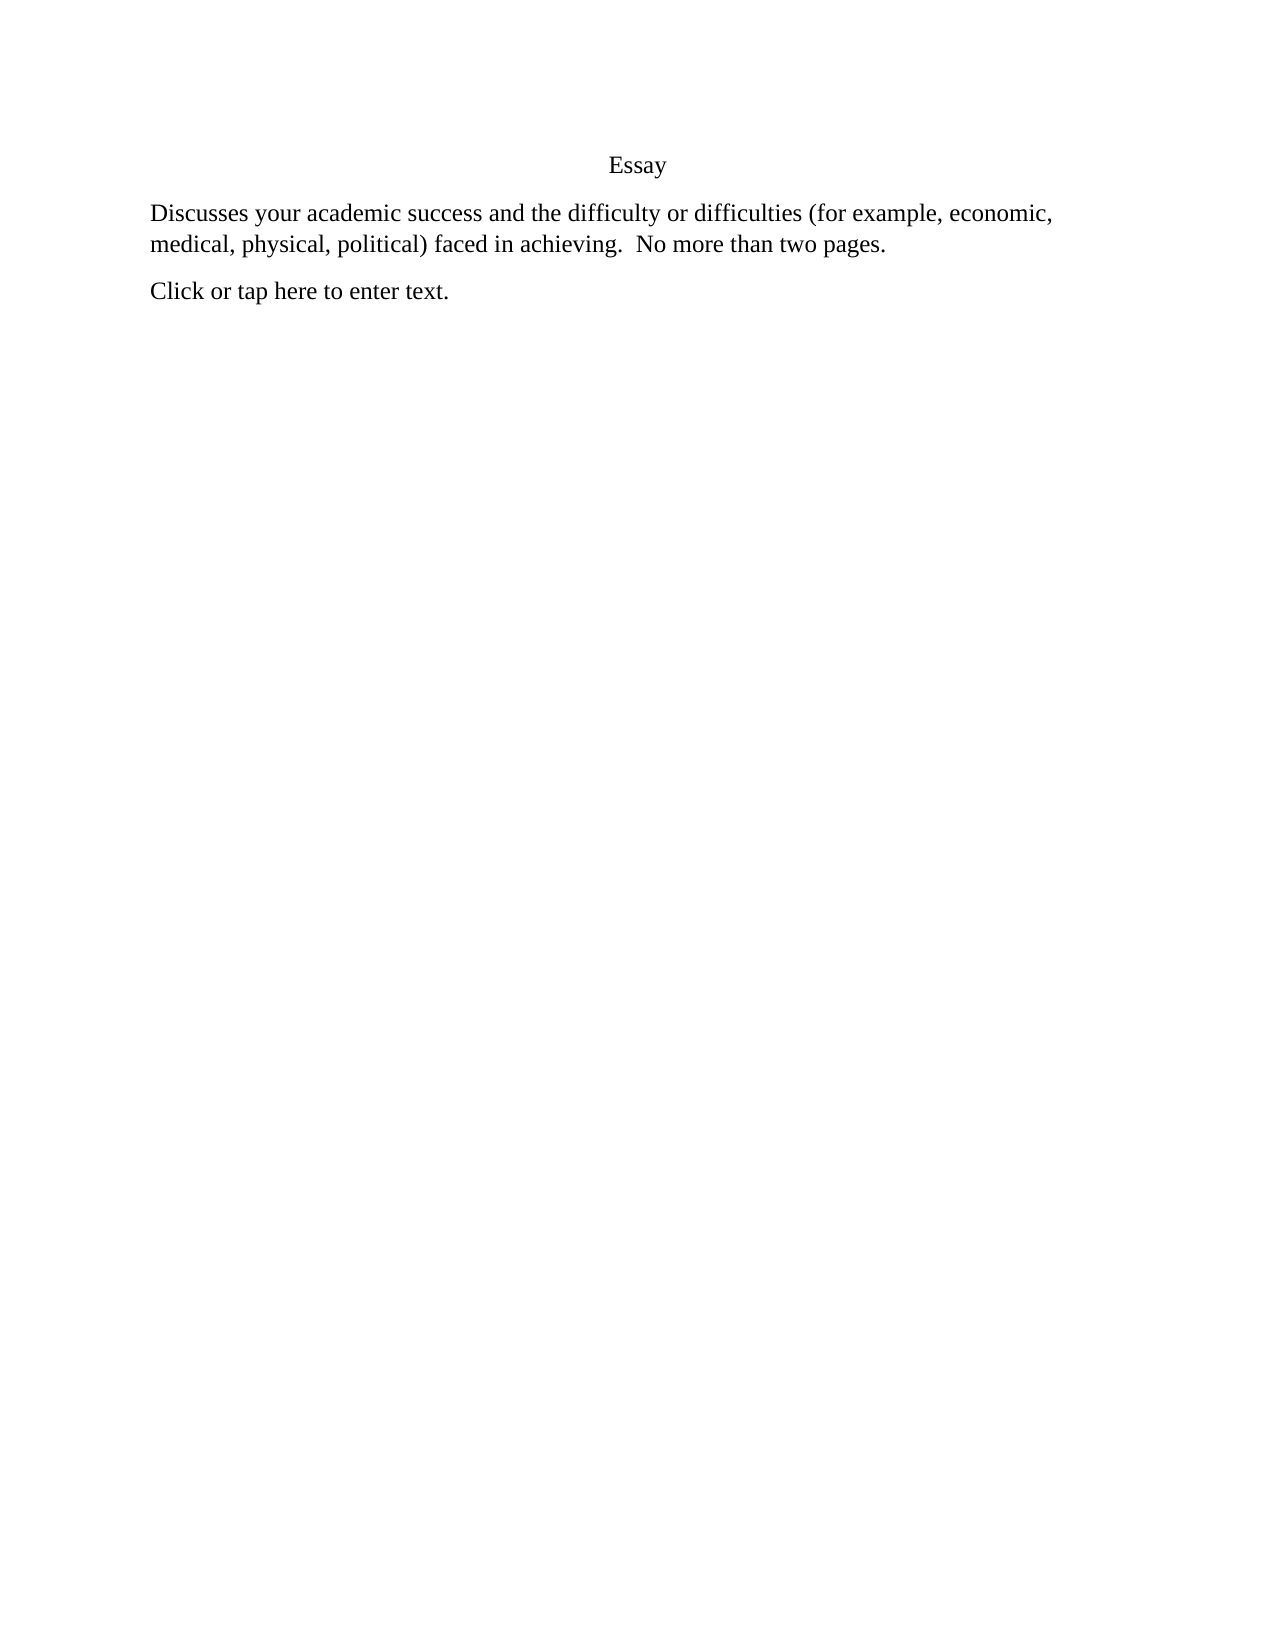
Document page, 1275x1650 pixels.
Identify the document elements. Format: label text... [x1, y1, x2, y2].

text Essay [150, 150, 1125, 179]
text Discusses your academic success and the difficulty or difficulties (for example, economic, medical, physical, political) faced in achieving. No more than two pages. [150, 198, 1125, 257]
